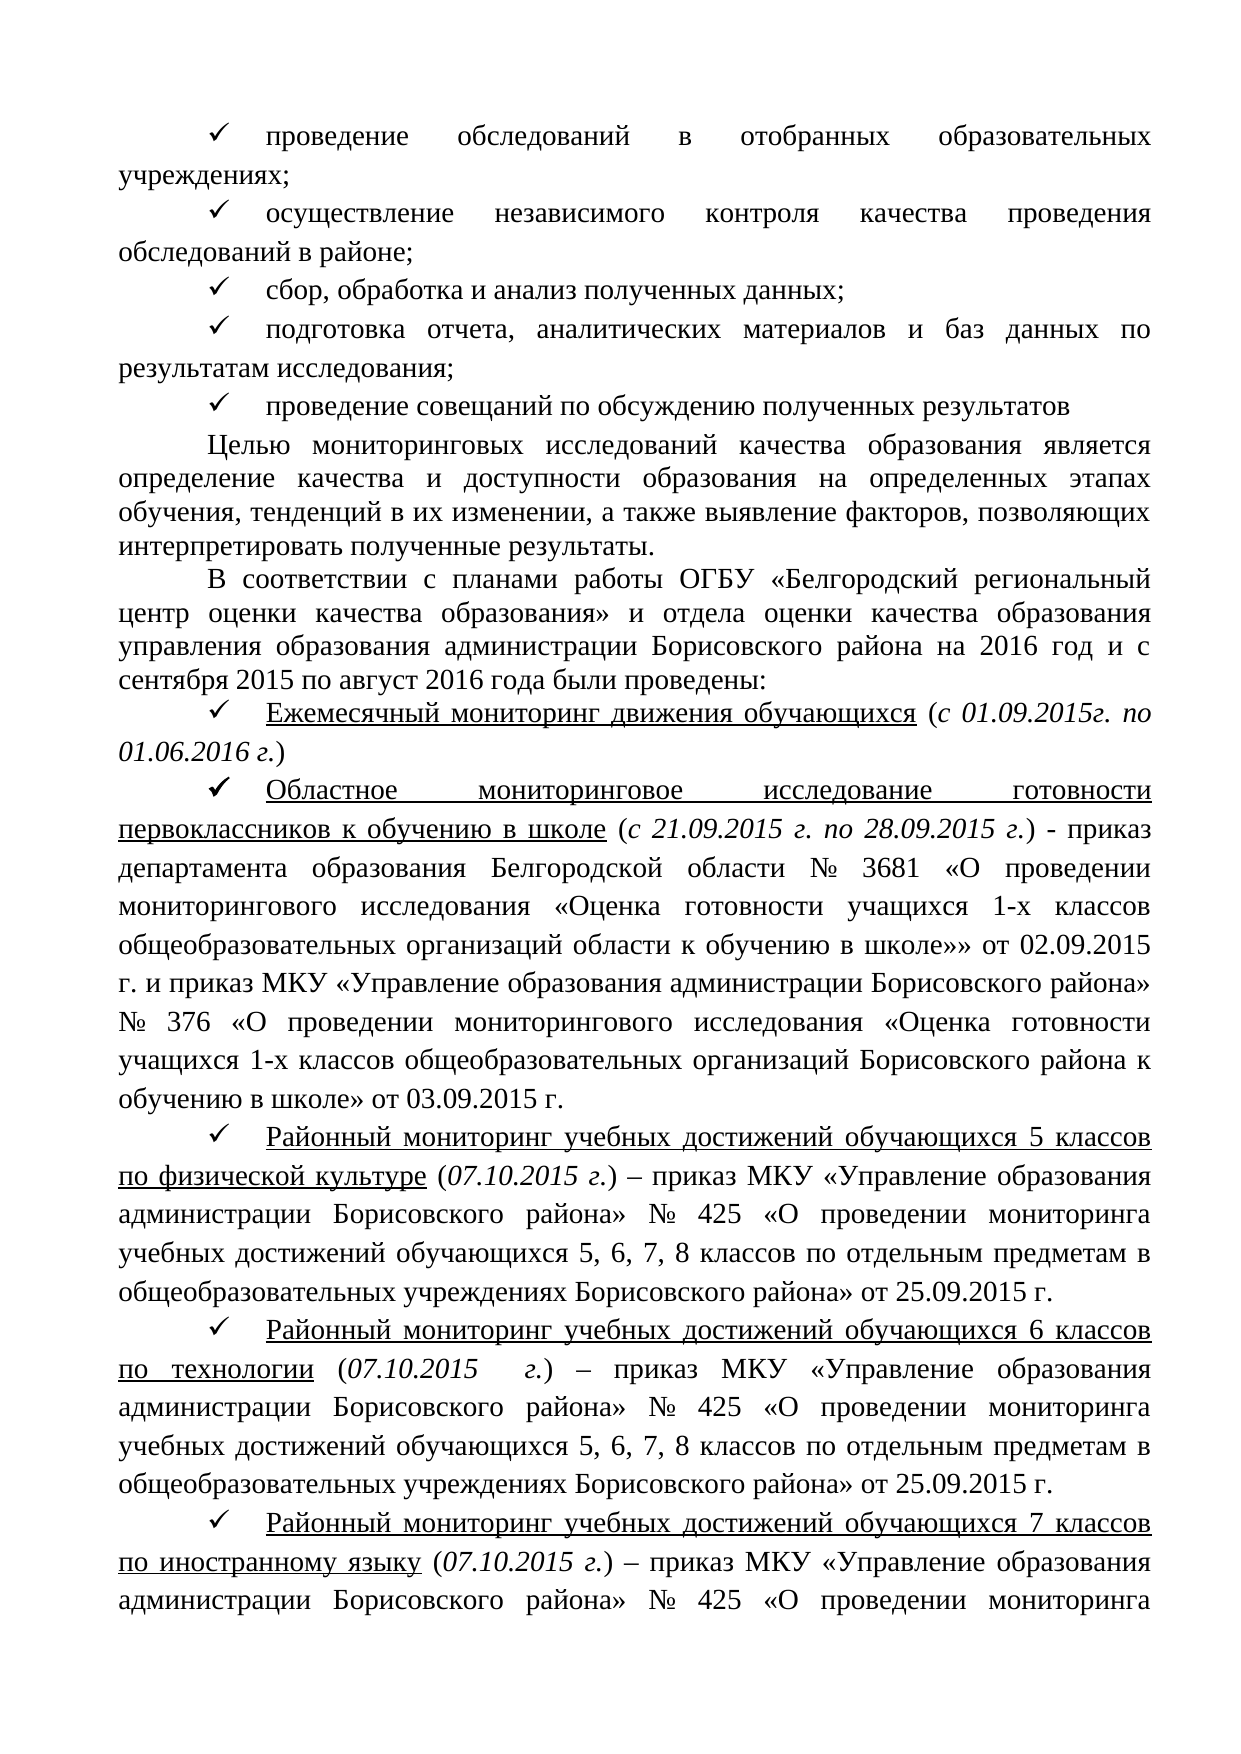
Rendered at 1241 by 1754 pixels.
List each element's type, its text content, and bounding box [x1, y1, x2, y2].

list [118, 1505, 1152, 1616]
text В соответствии с планами работы ОГБУ «Белгородский региональный центр оценки качества образования» и отдела оценки качества образования управления образования администрации Борисовского района на 2016 год и с сентября 2015 по август 2016 года были проведены: [118, 561, 1152, 695]
list осуществление независимого контроля качества проведения обследований в районе; [118, 195, 1152, 267]
list Ежемесячный мониторинг движения обучающихся (с 01.09.2015г. по 01.06.2016 г.) [118, 695, 1152, 767]
list Районный мониторинг учебных достижений обучающихся 6 классов по технологии (07.10.2015 г.) – приказ МКУ «Управление образования администрации Борисовского района» № 425 «О проведении мониторинга учебных достижений обучающихся 5, 6, 7, 8 классов по отдельным предметам в общеобразовательных учреждениях Борисовского района» от 25.09.2015 г. [118, 1312, 1152, 1500]
list подготовка отчета, аналитических материалов и баз данных по результатам исследования; [118, 311, 1152, 383]
list сбор, обработка и анализ полученных данных; [118, 272, 1152, 306]
list проведение совещаний по обсуждению полученных результатов [118, 388, 1152, 422]
list проведение обследований в отобранных образовательных учреждениях; [118, 118, 1152, 190]
list Районный мониторинг учебных достижений обучающихся 5 классов по физической культуре (07.10.2015 г.) – приказ МКУ «Управление образования администрации Борисовского района» № 425 «О проведении мониторинга учебных достижений обучающихся 5, 6, 7, 8 классов по отдельным предметам в общеобразовательных учреждениях Борисовского района» от 25.09.2015 г. [118, 1119, 1152, 1307]
text Целью мониторинговых исследований качества образования является определение качества и доступности образования на определенных этапах обучения, тенденций в их изменении, а также выявление факторов, позволяющих интерпретировать полученные результаты. [118, 427, 1152, 561]
list Областное мониторинговое исследование готовности первоклассников к обучению в школе (с 21.09.2015 г. по 28.09.2015 г.) - приказ департамента образования Белгородской области № 3681 «О проведении мониторингового исследования «Оценка готовности учащихся 1-х классов общеобразовательных организаций области к обучению в школе»» от 02.09.2015 г. и приказ МКУ «Управление образования администрации Борисовского района» № 376 «О проведении мониторингового исследования «Оценка готовности учащихся 1-х классов общеобразовательных организаций Борисовского района к обучению в школе» от 03.09.2015 г. [118, 772, 1152, 1114]
